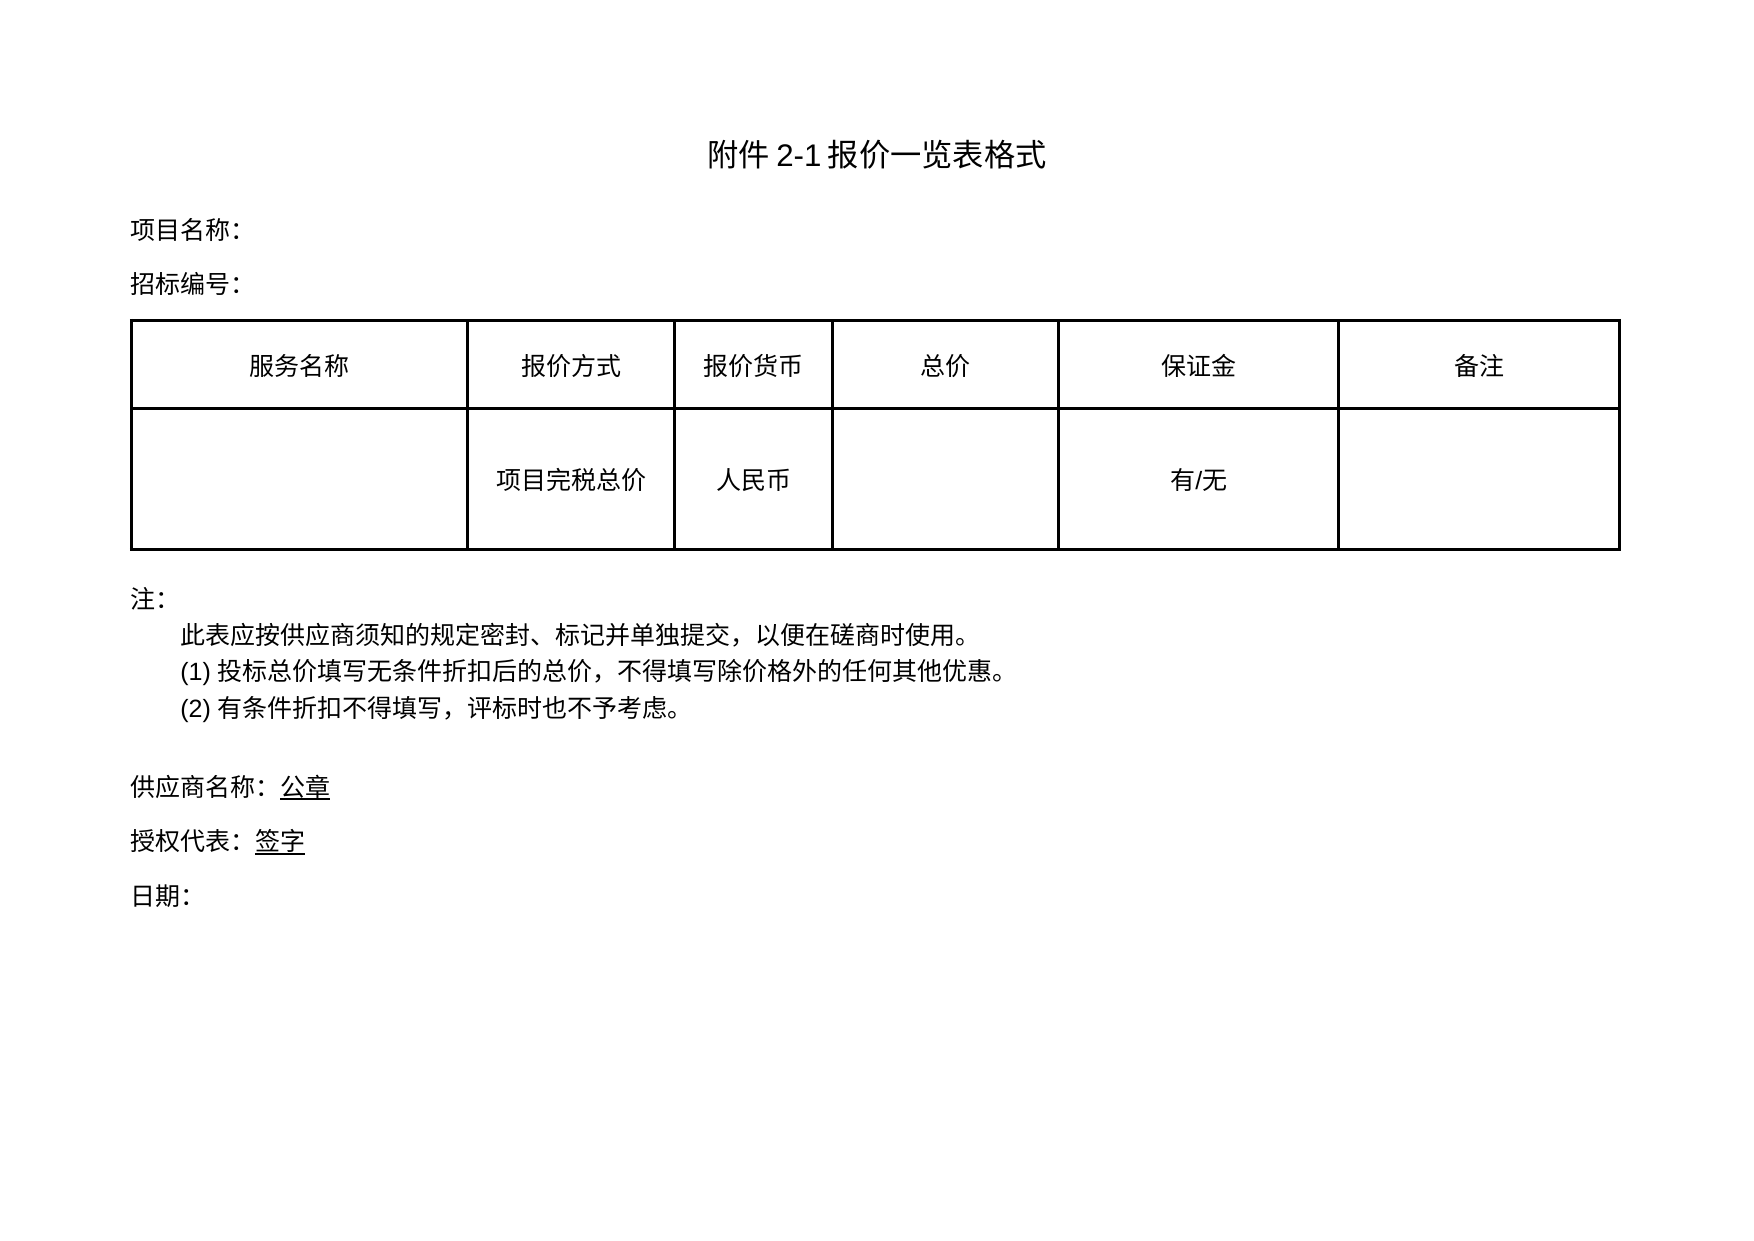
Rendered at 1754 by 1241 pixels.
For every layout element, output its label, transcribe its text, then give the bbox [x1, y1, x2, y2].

text 招标编号： [130, 264, 1624, 301]
text 此表应按供应商须知的规定密封、标记并单独提交，以便在磋商时使用。 [130, 616, 1624, 652]
table_cell 项目完税总价 [469, 410, 673, 547]
text 授权代表：签字 [130, 822, 1624, 858]
table_cell 有/无 [1060, 410, 1337, 547]
text 日期： [130, 876, 1624, 912]
list 有条件折扣不得填写，评标时也不予考虑。 [180, 688, 1624, 724]
table_header 总价 [834, 322, 1057, 407]
text 供应商名称：公章 [130, 767, 1624, 804]
text 附件2-1报价一览表格式 [130, 130, 1624, 175]
table_header 备注 [1340, 322, 1618, 407]
table_cell [834, 410, 1057, 547]
list 投标总价填写无条件折扣后的总价，不得填写除价格外的任何其他优惠。 [180, 652, 1624, 688]
table_header 服务名称 [133, 322, 466, 407]
text 项目名称： [130, 210, 1624, 246]
table_header 保证金 [1060, 322, 1337, 407]
table_header 报价货币 [676, 322, 831, 407]
table_cell 人民币 [676, 410, 831, 547]
table_header 报价方式 [469, 322, 673, 407]
table_cell [133, 410, 466, 547]
text 注： [130, 579, 1624, 616]
table_cell [1340, 410, 1618, 547]
